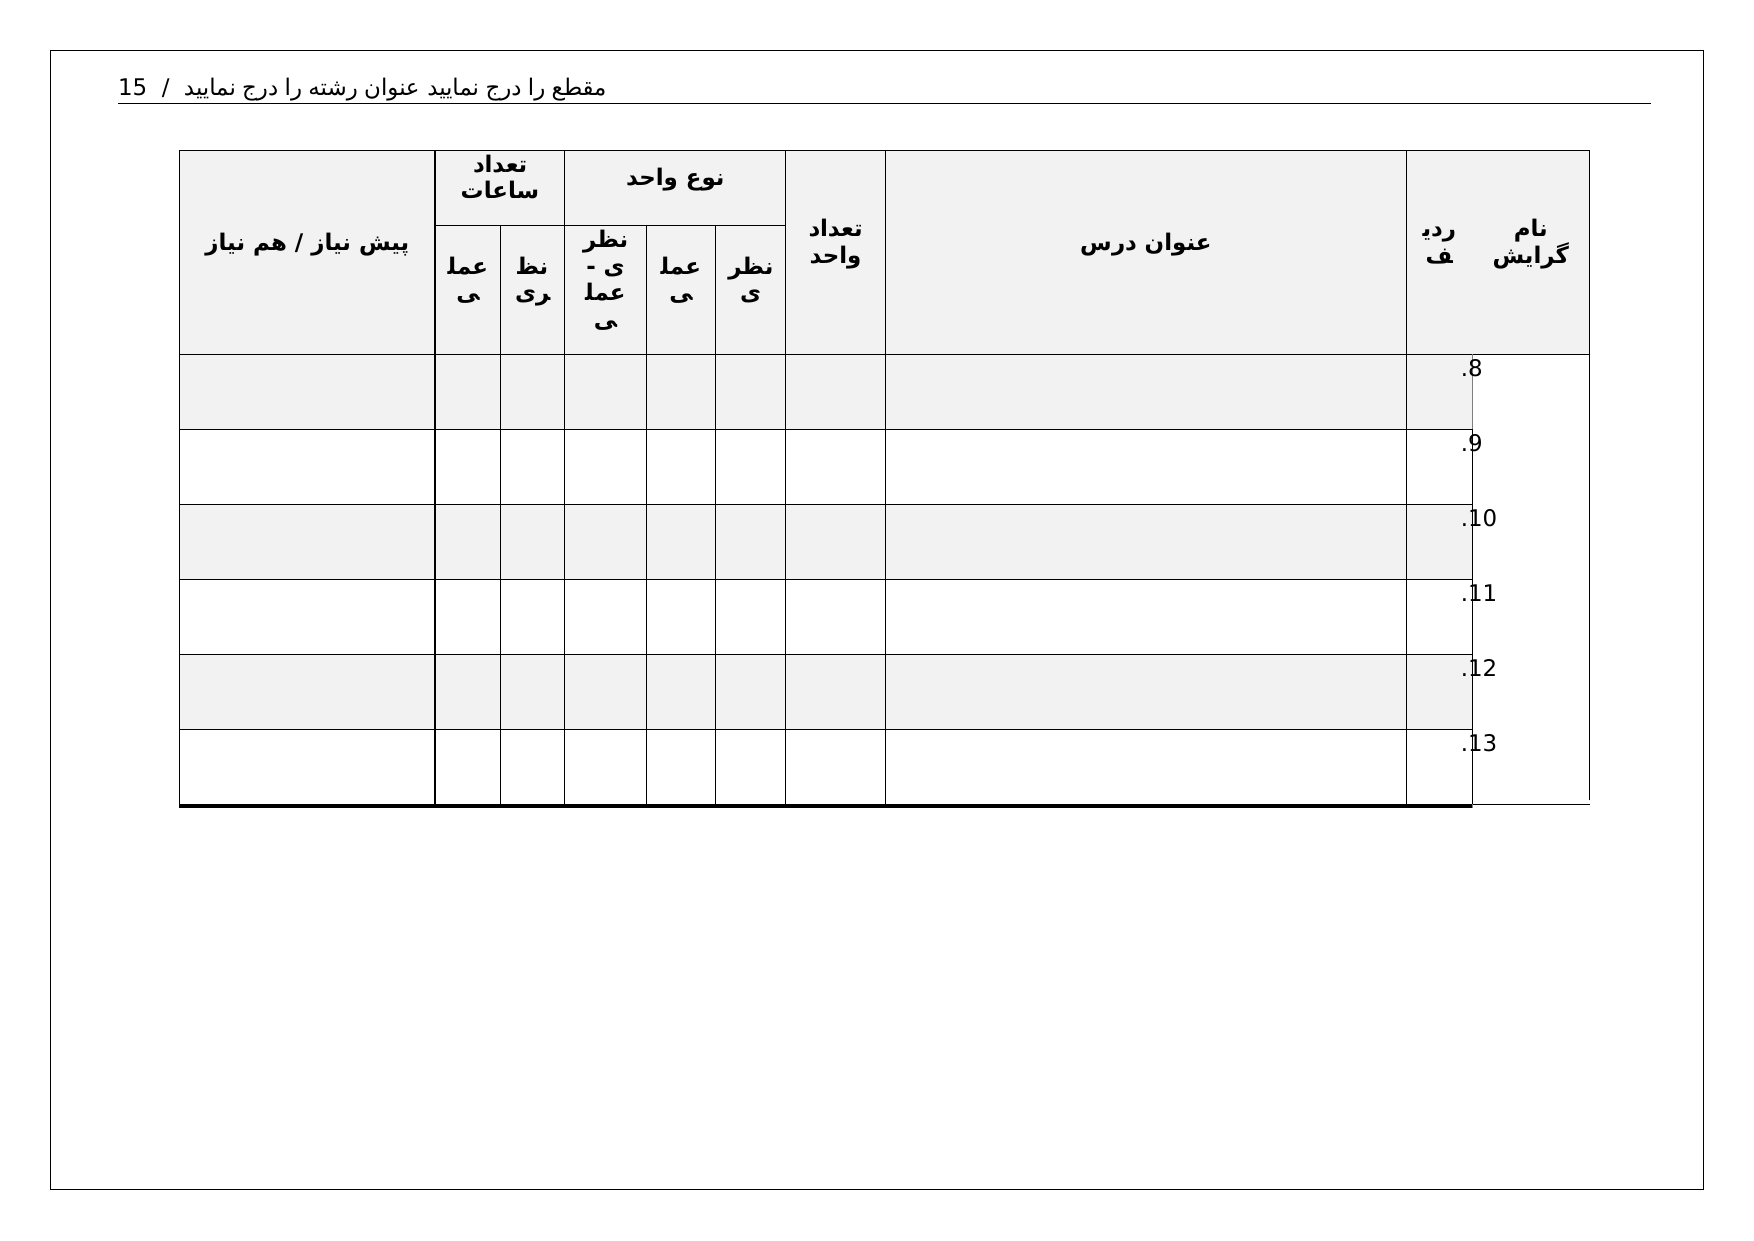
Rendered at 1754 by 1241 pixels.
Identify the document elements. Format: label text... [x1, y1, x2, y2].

table_cell [565, 430, 646, 504]
table_header پیش نیاز / هم نیاز [180, 151, 434, 354]
table_cell [180, 430, 434, 504]
table_cell [647, 505, 715, 579]
table_cell [436, 430, 500, 504]
table_cell [786, 580, 885, 654]
table_cell [501, 730, 564, 804]
table_cell [180, 580, 434, 654]
table_cell [886, 355, 1406, 429]
table_cell [565, 655, 646, 729]
table_cell [180, 355, 434, 429]
table_cell عملی [436, 226, 500, 354]
table_cell [501, 580, 564, 654]
table_cell [565, 730, 646, 804]
table_cell [565, 355, 646, 429]
table_cell [1407, 655, 1472, 729]
table_cell نظری [501, 226, 564, 354]
table_cell [716, 730, 785, 804]
table_cell [886, 655, 1406, 729]
table_cell [886, 580, 1406, 654]
table_cell [436, 730, 500, 804]
table_cell [1407, 505, 1472, 579]
table_cell [716, 355, 785, 429]
table_cell [180, 730, 434, 804]
table_cell [786, 505, 885, 579]
table_cell [1407, 355, 1472, 429]
table_cell [647, 655, 715, 729]
table_cell [786, 730, 885, 804]
table_cell [886, 730, 1406, 804]
table_cell [565, 580, 646, 654]
table_cell [716, 505, 785, 579]
table_cell [436, 505, 500, 579]
table_cell [501, 655, 564, 729]
table_cell نظری [716, 226, 785, 354]
table_header عنوان درس [886, 151, 1406, 354]
table_cell [180, 655, 434, 729]
table_header تعداد ساعات [436, 151, 564, 225]
table_cell [786, 355, 885, 429]
table_cell نظری - عملی [565, 226, 646, 354]
table_cell [647, 580, 715, 654]
table_cell [436, 580, 500, 654]
table_cell [647, 430, 715, 504]
table_header نام گرایش [1472, 151, 1589, 354]
table_header نوع واحد [565, 151, 785, 225]
table_cell [501, 430, 564, 504]
table_cell [886, 430, 1406, 504]
table_cell عملی [647, 226, 715, 354]
table_cell [565, 505, 646, 579]
table_cell [180, 505, 434, 579]
table_cell [647, 355, 715, 429]
table_cell [786, 430, 885, 504]
table_cell [436, 355, 500, 429]
table_cell [716, 655, 785, 729]
table_cell [1407, 730, 1472, 804]
table_cell [886, 505, 1406, 579]
table_cell [716, 580, 785, 654]
table_cell [1407, 580, 1472, 654]
table_cell [436, 655, 500, 729]
table_cell [501, 355, 564, 429]
table_cell [786, 655, 885, 729]
table_header ردیف [1407, 151, 1472, 354]
table_cell [716, 430, 785, 504]
table_cell [501, 505, 564, 579]
table_header تعداد واحد [786, 151, 885, 354]
table_cell [647, 730, 715, 804]
table_cell [1407, 430, 1472, 504]
